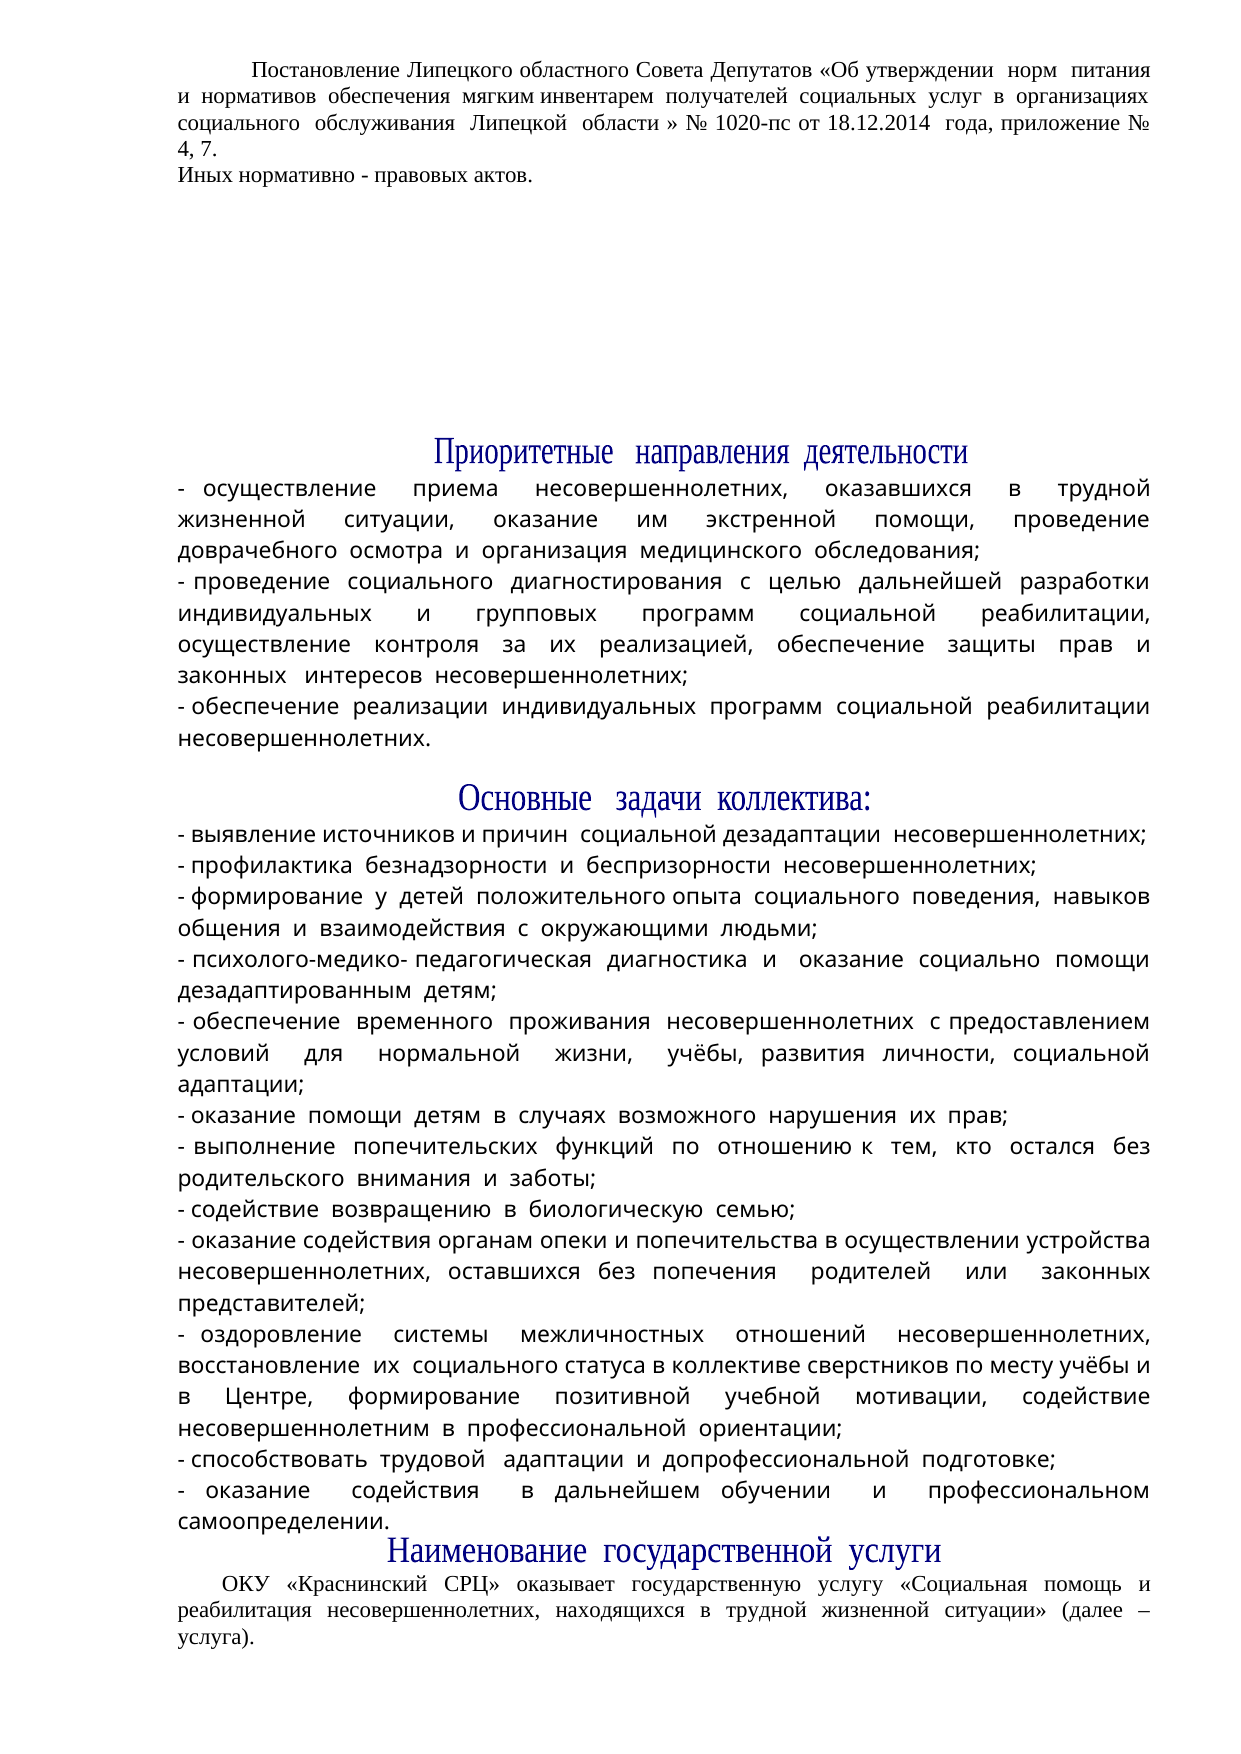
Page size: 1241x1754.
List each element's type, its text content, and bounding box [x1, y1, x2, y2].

text - оказание содействия в дальнейшем обучении и профессиональном самоопределении. [177, 1474, 1152, 1536]
text - содействие возвращению в биологическую семью; [177, 1193, 1152, 1224]
text - оказание помощи детям в случаях возможного нарушения их прав; [177, 1099, 1152, 1130]
text - способствовать трудовой адаптации и допрофессиональной подготовке; [177, 1443, 1152, 1474]
text - выполнение попечительских функций по отношению к тем, кто остался без родительского внимания и заботы; [177, 1130, 1152, 1193]
text - обеспечение реализации индивидуальных программ социальной реабилитации несовершеннолетних. [177, 690, 1152, 753]
text ОКУ «Краснинский СРЦ» оказывает государственную услугу «Социальная помощь и реабилитация несовершеннолетних, находящихся в трудной жизненной ситуации» (далее – услуга). [177, 1570, 1152, 1649]
text Постановление Липецкого областного Совета Депутатов «Об утверждении норм питания и нормативов обеспечения мягким инвентарем получателей социальных услуг в организациях социального обслуживания Липецкой области » № 1020-пс от 18.12.2014 года, приложение № 4, 7. [177, 56, 1152, 162]
text - выявление источников и причин социальной дезадаптации несовершеннолетних; [177, 818, 1152, 849]
text - оказание содействия органам опеки и попечительства в осуществлении устройства несовершеннолетних, оставшихся без попечения родителей или законных представителей; [177, 1224, 1152, 1318]
text - обеспечение временного проживания несовершеннолетних с предоставлением условий для нормальной жизни, учёбы, развития личности, социальной адаптации; [177, 1005, 1152, 1099]
text - оздоровление системы межличностных отношений несовершеннолетних, восстановление их социального статуса в коллективе сверстников по месту учёбы и в Центре, формирование позитивной учебной мотивации, содействие несовершеннолетним в профессиональной ориентации; [177, 1318, 1152, 1443]
text Иных нормативно - правовых актов. [177, 162, 1152, 188]
text - профилактика безнадзорности и беспризорности несовершеннолетних; [177, 849, 1152, 880]
text - формирование у детей положительного опыта социального поведения, навыков общения и взаимодействия с окружающими людьми; [177, 880, 1152, 943]
text - проведение социального диагностирования с целью дальнейшей разработки индивидуальных и групповых программ социальной реабилитации, осуществление контроля за их реализацией, обеспечение защиты прав и законных интересов несовершеннолетних; [177, 565, 1152, 690]
text - осуществление приема несовершеннолетних, оказавшихся в трудной жизненной ситуации, оказание им экстренной помощи, проведение доврачебного осмотра и организация медицинского обследования; [177, 472, 1152, 565]
text - психолого-медико- педагогическая диагностика и оказание социально помощи дезадаптированным детям; [177, 943, 1152, 1005]
